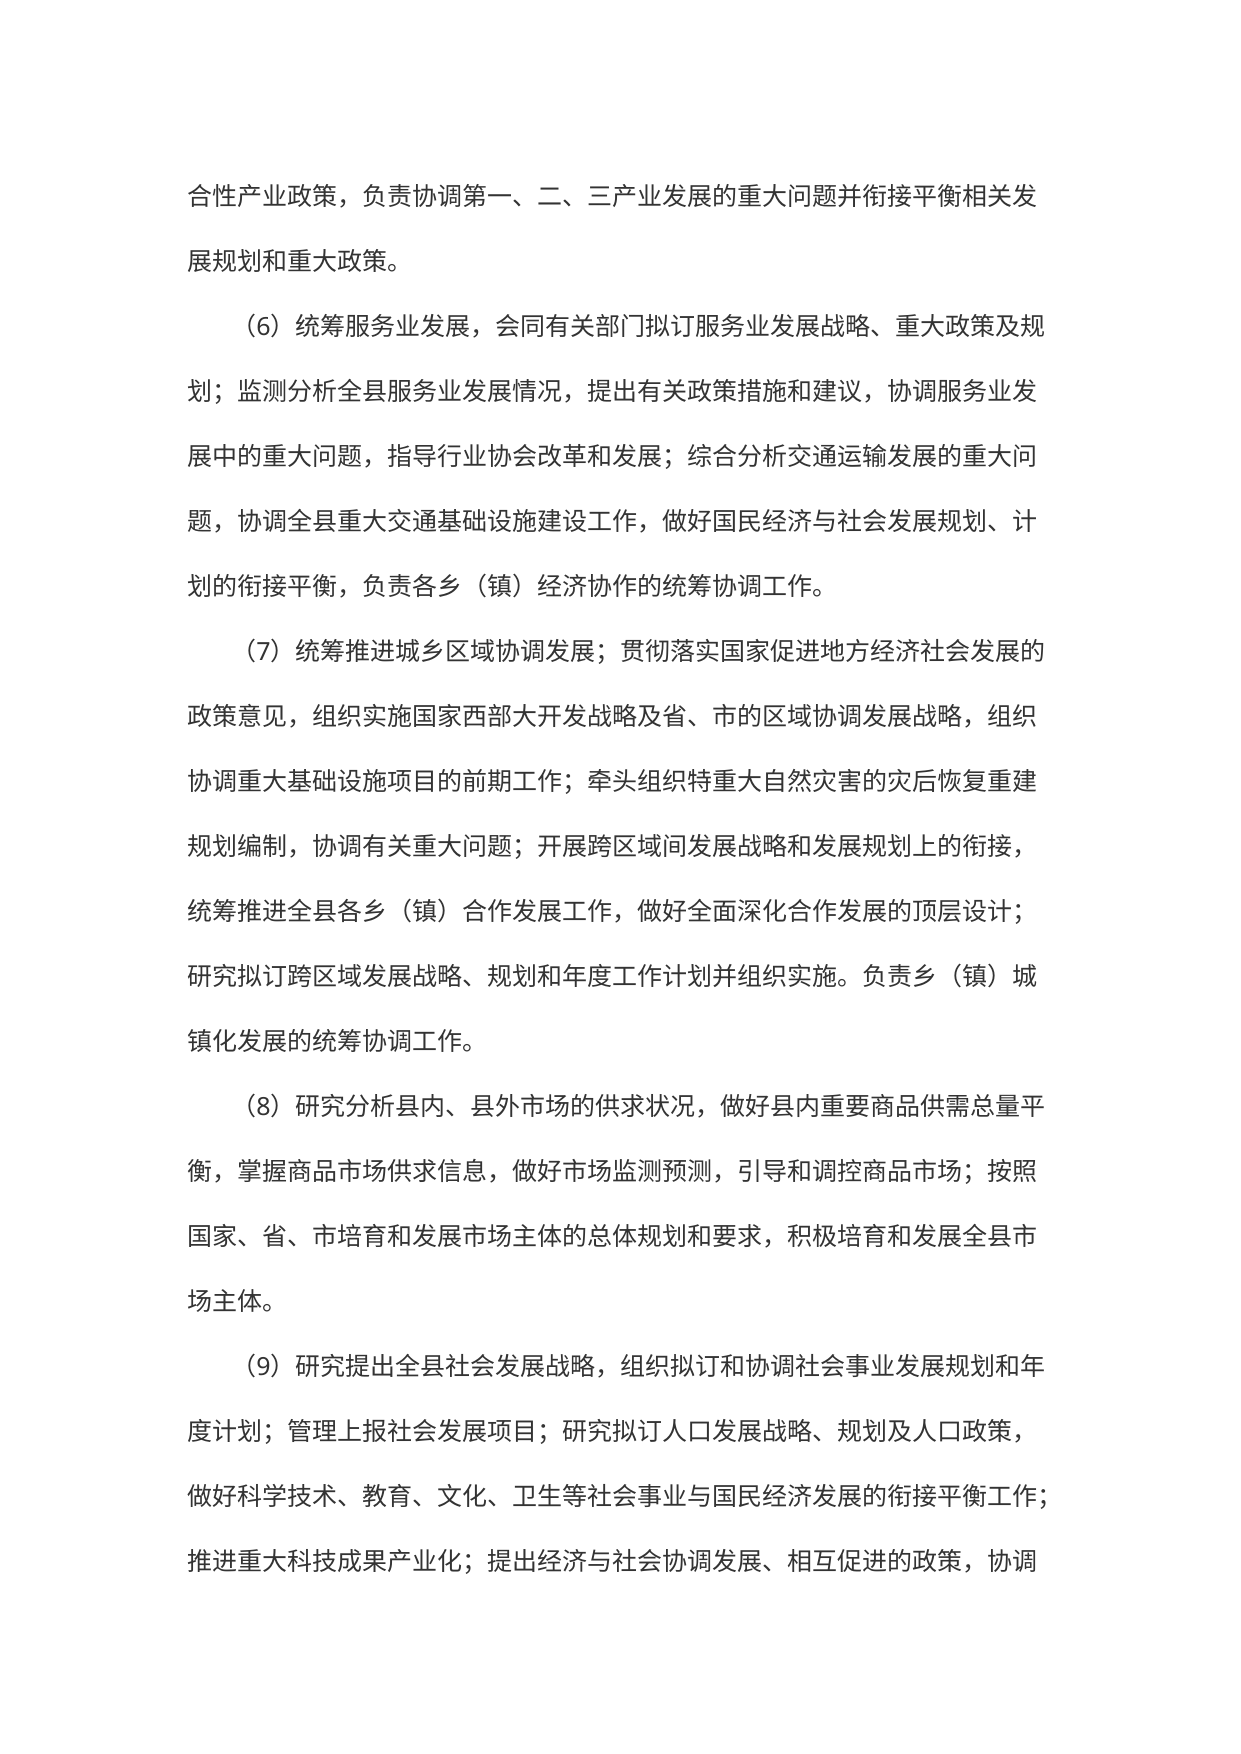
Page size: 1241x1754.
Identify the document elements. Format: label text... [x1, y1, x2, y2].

text （8）研究分析县内、县外市场的供求状况，做好县内重要商品供需总量平衡，掌握商品市场供求信息，做好市场监测预测，引导和调控商品市场；按照国家、省、市培育和发展市场主体的总体规划和要求，积极培育和发展全县市场主体。 [187, 1072, 1053, 1332]
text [187, 162, 1053, 292]
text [187, 1332, 1053, 1592]
text （7）统筹推进城乡区域协调发展；贯彻落实国家促进地方经济社会发展的政策意见，组织实施国家西部大开发战略及省、市的区域协调发展战略，组织协调重大基础设施项目的前期工作；牵头组织特重大自然灾害的灾后恢复重建规划编制，协调有关重大问题；开展跨区域间发展战略和发展规划上的衔接，统筹推进全县各乡（镇）合作发展工作，做好全面深化合作发展的顶层设计；研究拟订跨区域发展战略、规划和年度工作计划并组织实施。负责乡（镇）城镇化发展的统筹协调工作。 [187, 617, 1053, 1072]
text （6）统筹服务业发展，会同有关部门拟订服务业发展战略、重大政策及规划；监测分析全县服务业发展情况，提出有关政策措施和建议，协调服务业发展中的重大问题，指导行业协会改革和发展；综合分析交通运输发展的重大问题，协调全县重大交通基础设施建设工作，做好国民经济与社会发展规划、计划的衔接平衡，负责各乡（镇）经济协作的统筹协调工作。 [187, 292, 1053, 617]
